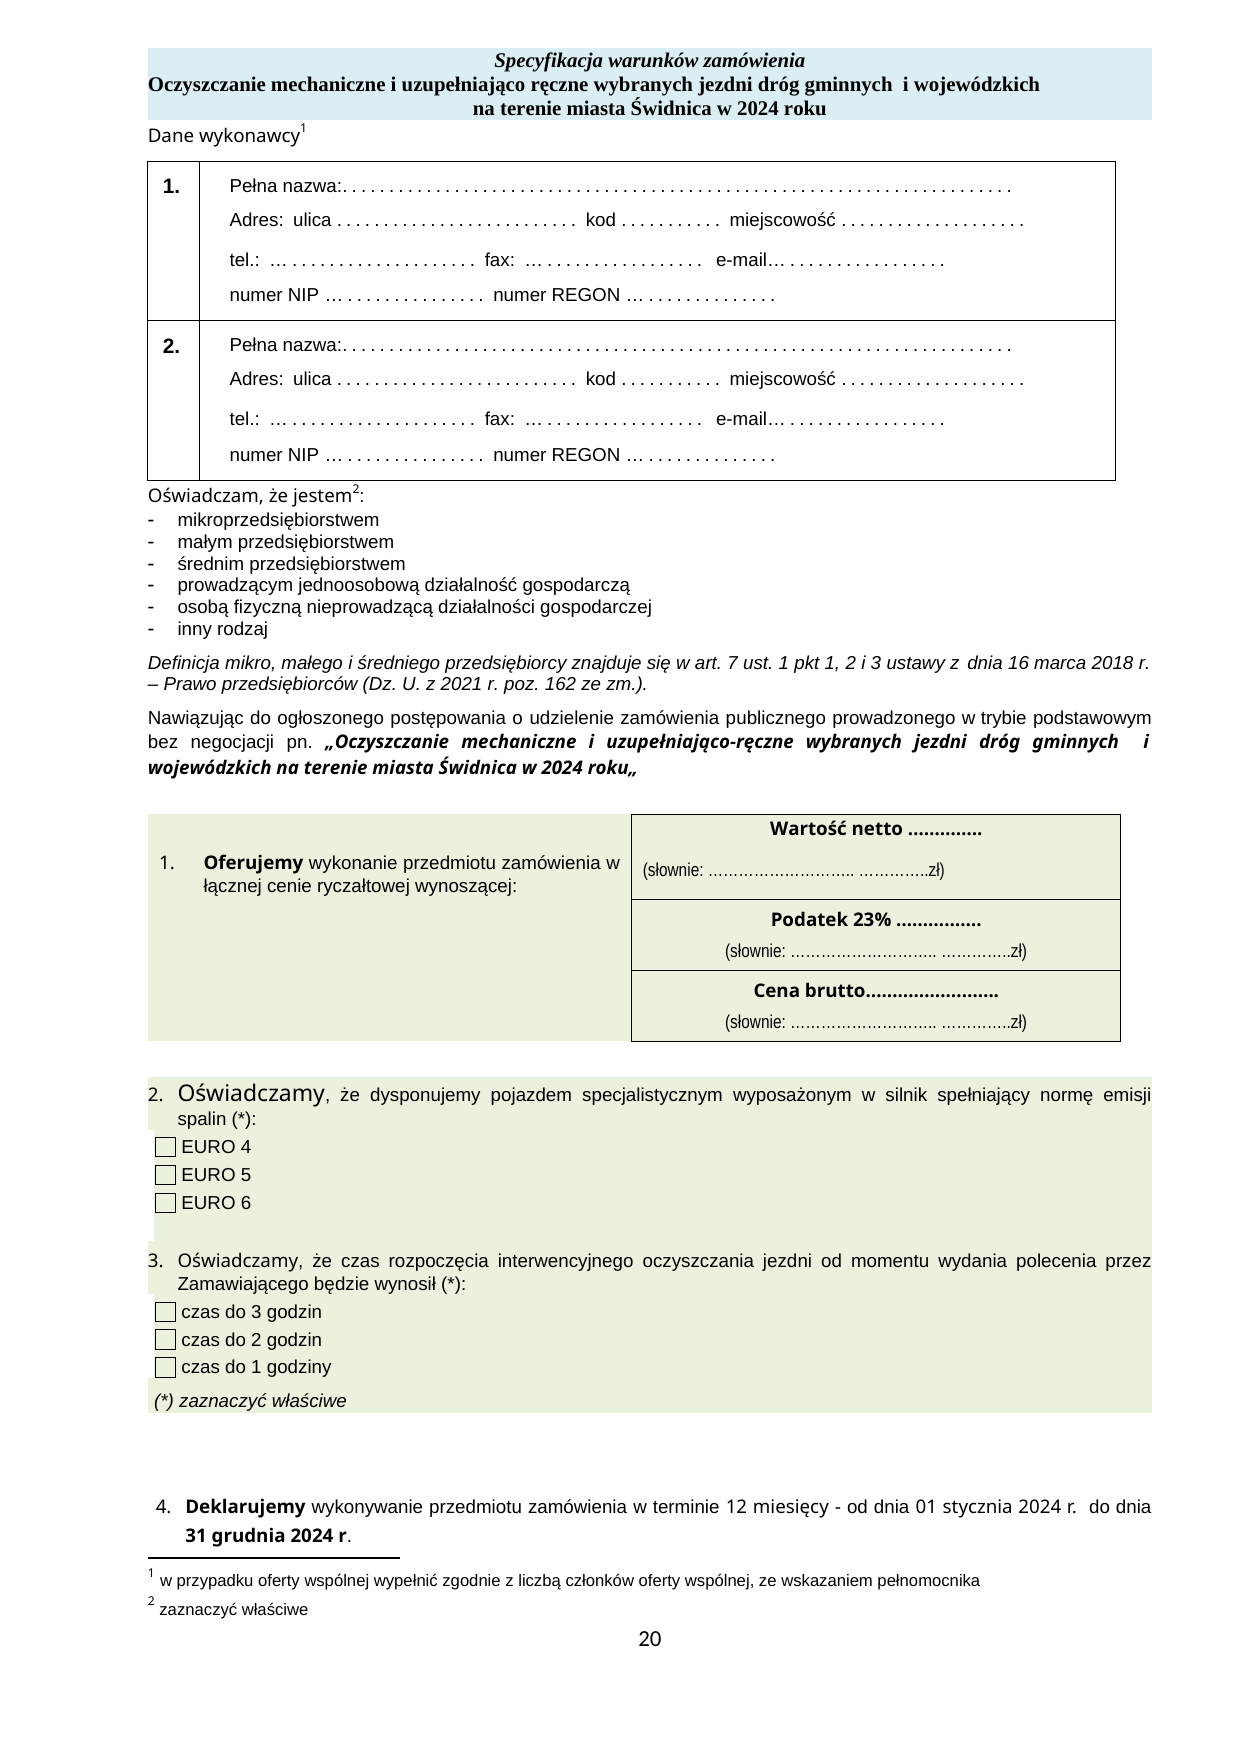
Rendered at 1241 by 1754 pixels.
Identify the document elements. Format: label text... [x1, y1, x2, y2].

text Nawiązując do ogłoszonego postępowania o udzielenie zamówienia publicznego prowadzonego w trybie podstawowym bez negocjacji pn. „Oczyszczanie mechaniczne i uzupełniająco-ręczne wybranych jezdni dróg gminnych i wojewódzkich na terenie miasta Świdnica w 2024 roku„ [148, 707, 1152, 780]
list Oświadczamy, że czas rozpoczęcia interwencyjnego oczyszczania jezdni od momentu wydania polecenia przez Zamawiającego będzie wynosił (*): [148, 1247, 1152, 1294]
table_header 1. [148, 162, 199, 320]
text czas do 2 godzin [154, 1328, 1152, 1350]
list mikroprzedsiębiorstwem [148, 509, 1152, 531]
table_cell [148, 970, 631, 1041]
table_cell Podatek 23% ……………. (słownie: ……………………….. …………..zł) [632, 900, 1120, 970]
table_cell Pełna nazwa:........................................................................ Adres: ulica .......................... kod ........... miejscowość .................... tel.: ….................... fax: …................. e-mail…................. numer NIP …............... numer REGON ….............. [200, 321, 1115, 479]
text (*) zaznaczyć właściwe [148, 1384, 1152, 1413]
text Dane wykonawcy [148, 120, 1152, 148]
text EURO 4 [154, 1136, 1152, 1158]
text Oświadczam, że jestem: [148, 481, 1152, 509]
table_header Pełna nazwa:........................................................................ Adres: ulica .......................... kod ........... miejscowość .................... tel.: ….................... fax: …................. e-mail…................. numer NIP …............... numer REGON ….............. [200, 162, 1115, 320]
list inny rodzaj [148, 617, 1152, 639]
text EURO 6 [154, 1192, 1152, 1213]
text EURO 5 [154, 1164, 1152, 1185]
list osobą fizyczną nieprowadzącą działalności gospodarczej [148, 596, 1152, 617]
list Deklarujemy wykonywanie przedmiotu zamówienia w terminie 12 miesięcy - od dnia 01 stycznia 2024 r. do dnia 31 grudnia 2024 r. [156, 1493, 1152, 1548]
list prowadzącym jednoosobową działalność gospodarczą [148, 574, 1152, 596]
table_cell Cena brutto……………………. (słownie: ……………………….. …………..zł) [632, 971, 1120, 1041]
list Oświadczamy, że dysponujemy pojazdem specjalistycznym wyposażonym w silnik spełniający normę emisji spalin (*): [148, 1077, 1152, 1130]
list średnim przedsiębiorstwem [148, 552, 1152, 574]
table_cell 2. [148, 321, 199, 479]
text Definicja mikro, małego i średniego przedsiębiorcy znajduje się w art. 7 ust. 1 pkt 1, 2 i 3 ustawy z dnia 16 marca 2018 r. – Prawo przedsiębiorców (Dz. U. z 2021 r. poz. 162 ze zm.). [148, 652, 1152, 695]
table_header Oferujemy wykonanie przedmiotu zamówienia w łącznej cenie ryczałtowej wynoszącej: [148, 814, 631, 970]
list małym przedsiębiorstwem [148, 531, 1152, 552]
text czas do 3 godzin [154, 1301, 1152, 1322]
table_header Wartość netto ………….. (słownie: ……………………….. …………..zł) [632, 815, 1120, 899]
text czas do 1 godziny [154, 1356, 1152, 1378]
